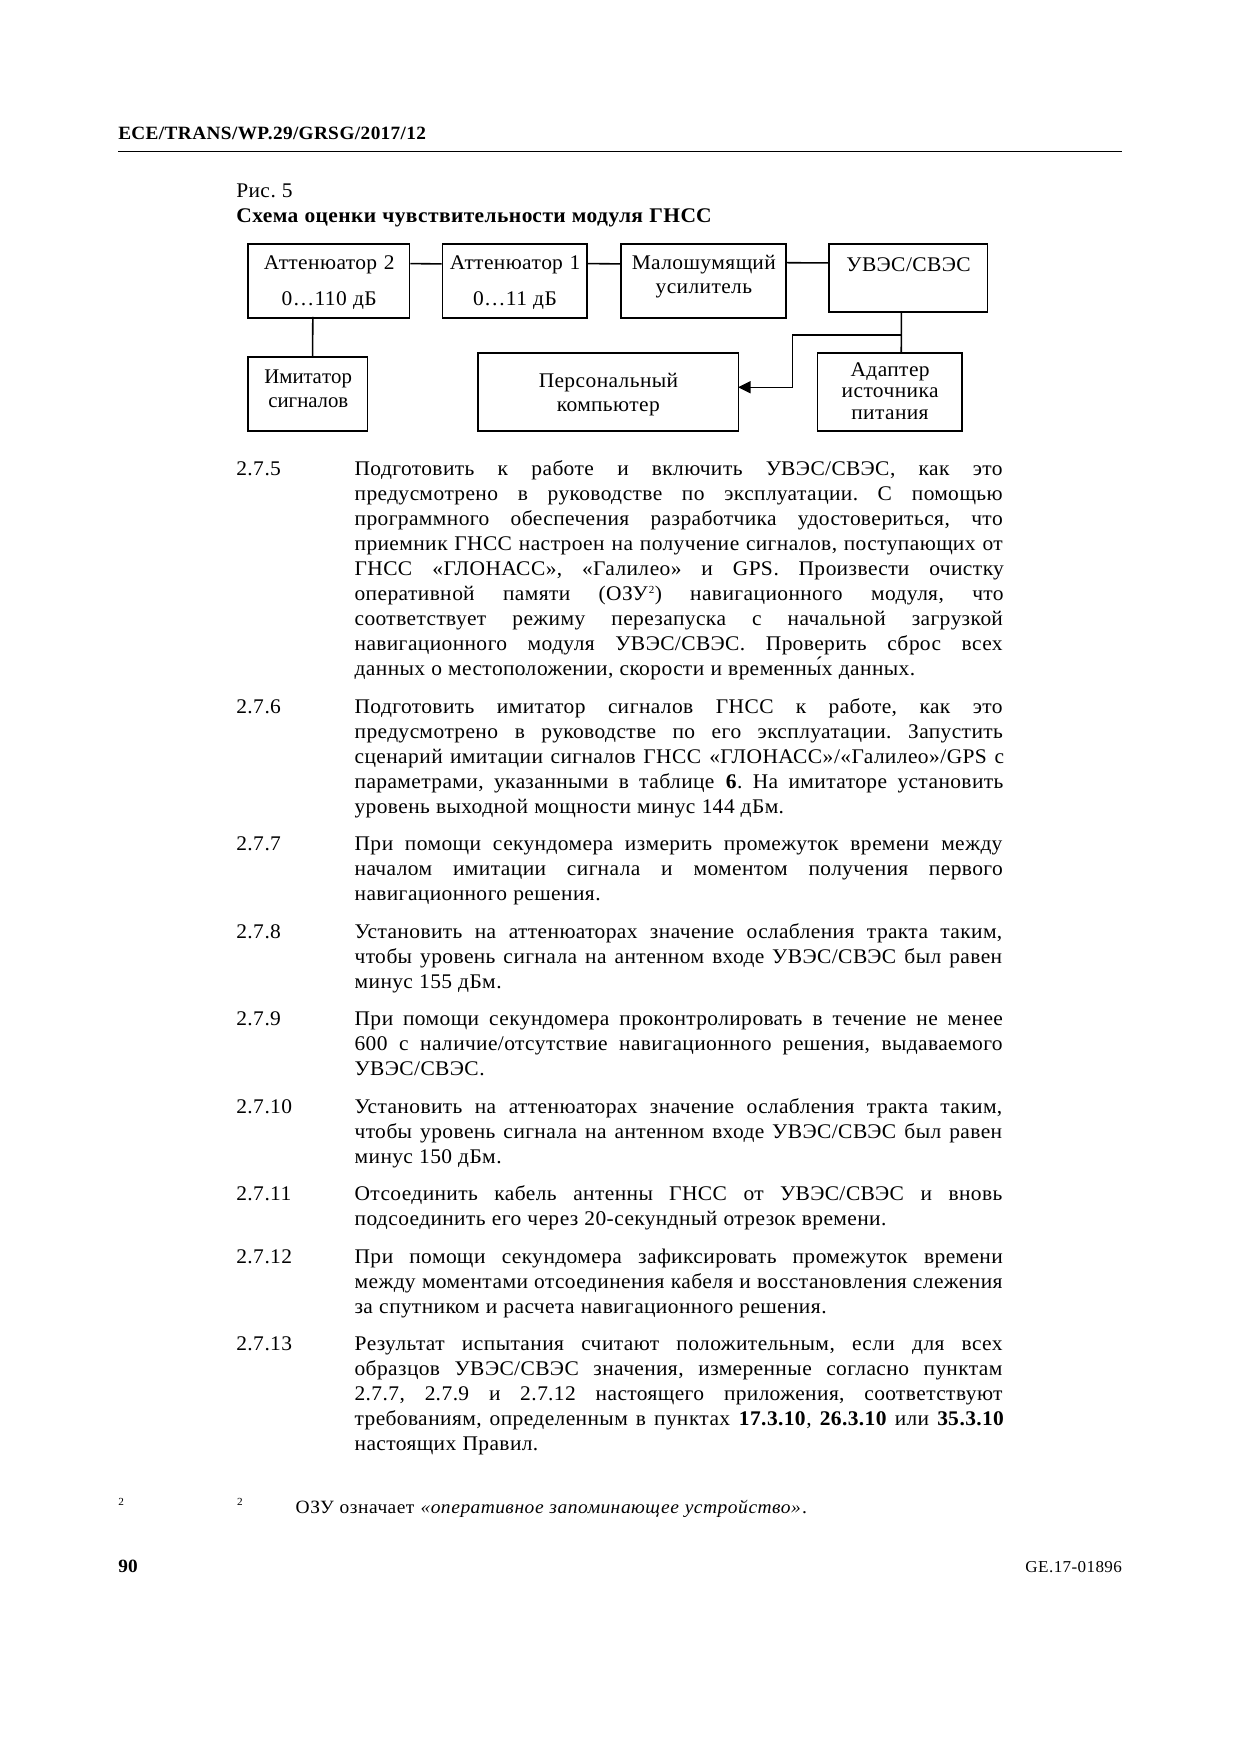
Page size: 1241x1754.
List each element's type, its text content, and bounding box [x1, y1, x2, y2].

text 2.7.12 При помощи секундомера зафиксировать промежуток времени между моментами отсоединения кабеля и восстановления слежения за спутником и расчета навигационного решения. [236, 1243, 1004, 1318]
text 2.7.5 Подготовить к работе и включить УВЭС/СВЭС, как это предусмотрено в руководстве по эксплуатации. С помощью программного обеспечения разработчика удостовериться, что приемник ГНСС настроен на получение сигналов, поступающих от ГНСС «ГЛОНАСС», «Галилео» и GPS. Произвести очистку оперативной памяти (ОЗУ2) навигационного модуля, что соответствует режиму перезапуска с начальной загрузкой навигационного модуля УВЭС/СВЭС. Проверить сброс всех данных о местоположении, скорости и временны́х данных. [236, 455, 1004, 680]
subtitle Рис. 5 Схема оценки чувствительности модуля ГНСС [118, 177, 1122, 227]
text 2.7.9 При помощи секундомера проконтролировать в течение не менее 600 с наличие/отсутствие навигационного решения, выдаваемого УВЭС/СВЭС. [236, 1005, 1004, 1080]
text 2.7.10 Установить на аттенюаторах значение ослабления тракта таким, чтобы уровень сигнала на антенном входе УВЭС/СВЭС был равен минус 150 дБм. [236, 1093, 1004, 1168]
text 2.7.8 Установить на аттенюаторах значение ослабления тракта таким, чтобы уровень сигнала на антенном входе УВЭС/СВЭС был равен минус 155 дБм. [236, 918, 1004, 993]
text 2.7.6 Подготовить имитатор сигналов ГНСС к работе, как это предусмотрено в руководстве по его эксплуатации. Запустить сценарий имитации сигналов ГНСС «ГЛОНАСС»/«Галилео»/GPS с параметрами, указанными в таблице 6. На имитаторе установить уровень выходной мощности минус 144 дБм. [236, 693, 1004, 818]
text 2.7.13 Результат испытания считают положительным, если для всех образцов УВЭС/СВЭС значения, измеренные согласно пунктам 2.7.7, 2.7.9 и 2.7.12 настоящего приложения, соответствуют требованиям, определенным в пунктах 17.3.10, 26.3.10 или 35.3.10 настоящих Правил. [236, 1330, 1004, 1455]
text 2.7.11 Отсоединить кабель антенны ГНСС от УВЭС/СВЭС и вновь подсоединить его через 20-секундный отрезок времени. [236, 1180, 1004, 1230]
text 2.7.7 При помощи секундомера измерить промежуток времени между началом имитации сигнала и моментом получения первого навигационного решения. [236, 830, 1004, 905]
